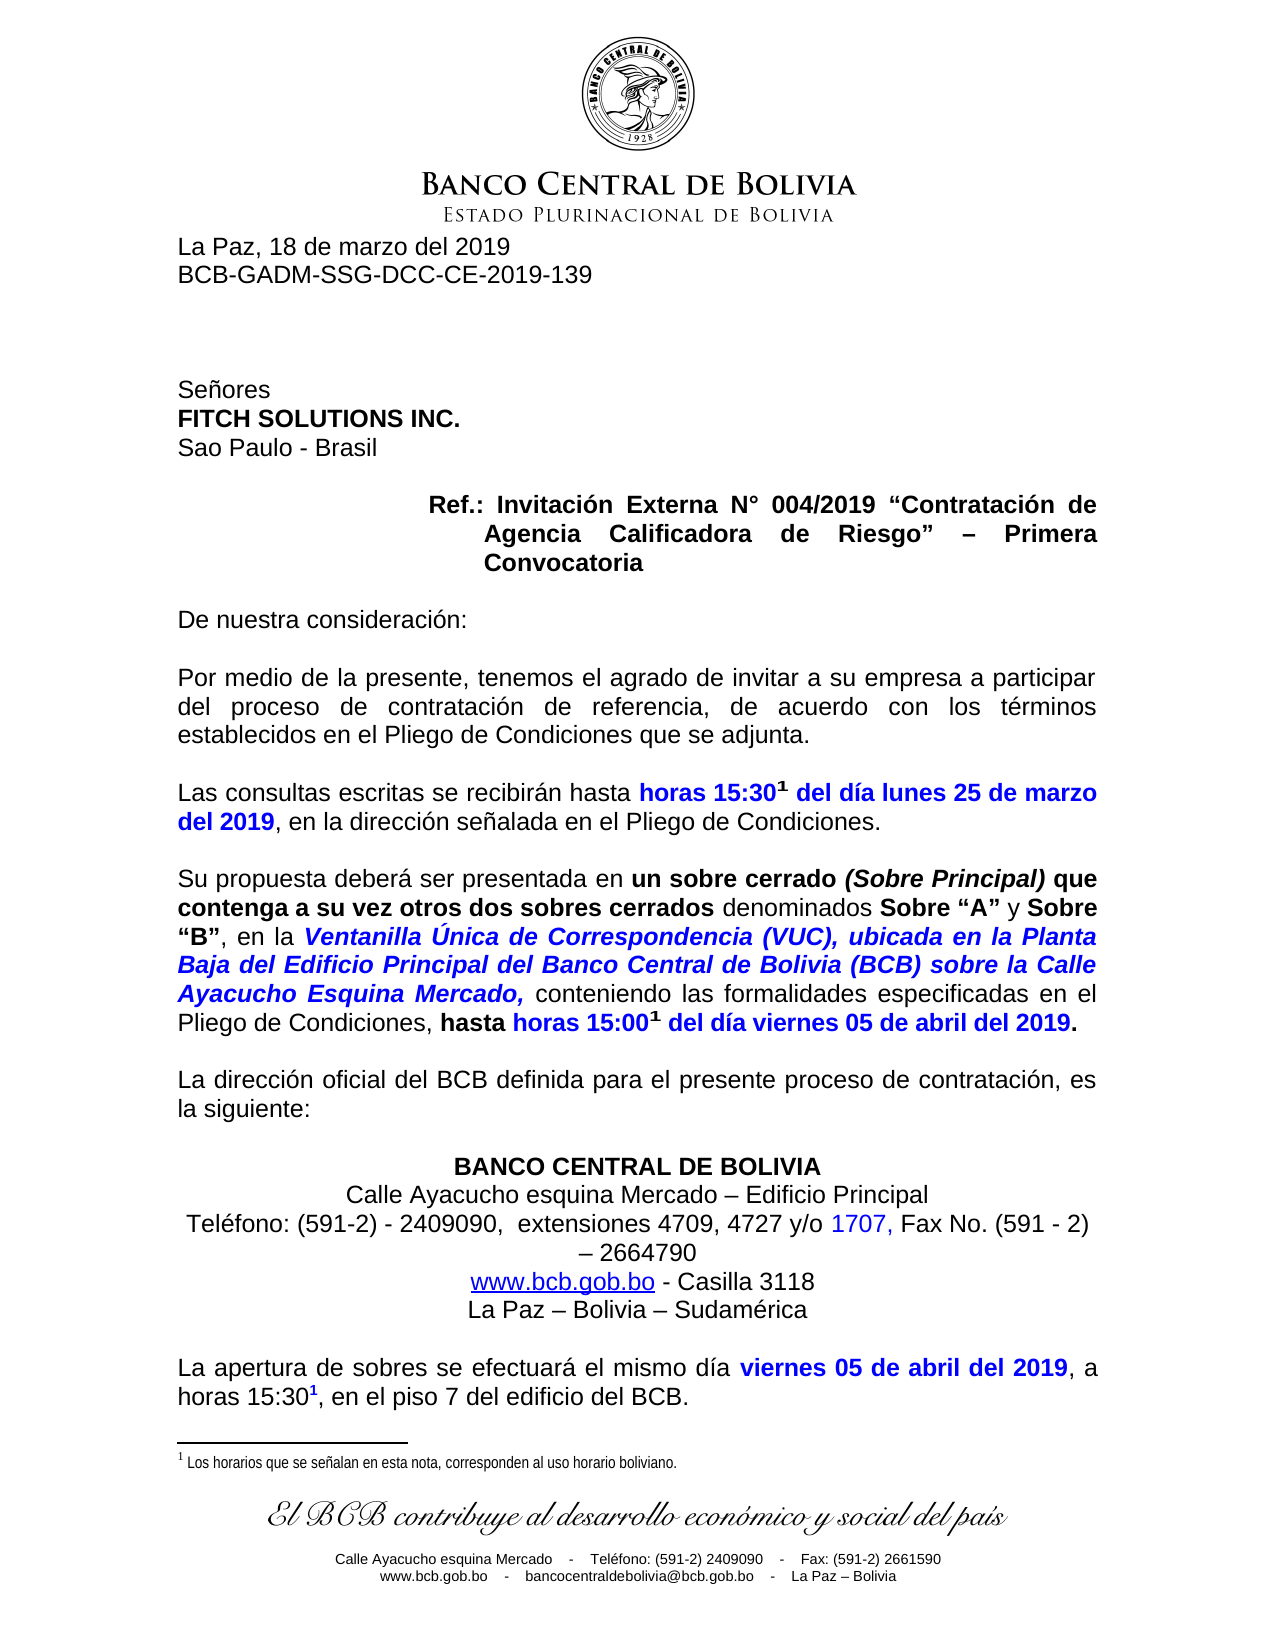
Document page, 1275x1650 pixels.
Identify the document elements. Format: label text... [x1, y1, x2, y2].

text BANCO CENTRAL DE BOLIVIA [177, 1152, 1098, 1180]
text Por medio de la presente, tenemos el agrado de invitar a su empresa a participar del proceso de contratación de referencia, de acuerdo con los términos establecidos en el Pliego de Condiciones que se adjunta. [177, 663, 1098, 749]
subtitle BCB-GADM-SSG-DCC-CE-2019-139 [177, 260, 1098, 289]
text De nuestra consideración: [177, 605, 1098, 634]
text Su propuesta deberá ser presentada en un sobre cerrado (Sobre Principal) que contenga a su vez otros dos sobres cerrados denominados Sobre “A” y Sobre “B”, en la Ventanilla Única de Correspondencia (VUC), ubicada en la Planta Baja del Edificio Principal del Banco Central de Bolivia (BCB) sobre la Calle Ayacucho Esquina Mercado, conteniendo las formalidades especificadas en el Pliego de Condiciones, hasta horas 15:001 del día viernes 05 de abril del 2019. [177, 864, 1098, 1037]
subtitle Sao Paulo - Brasil [177, 433, 1098, 462]
text La apertura de sobres se efectuará el mismo día viernes 05 de abril del 2019, a horas 15:301, en el piso 7 del edificio del BCB. [177, 1353, 1098, 1410]
subtitle Señores [177, 375, 1098, 404]
text La dirección oficial del BCB definida para el presente proceso de contratación, es la siguiente: [177, 1065, 1098, 1123]
text La Paz – Bolivia – Sudamérica [177, 1295, 1098, 1324]
subtitle Ref.: Invitación Externa N° 004/2019 “Contratación de Agencia Calificadora de Riesgo” – Primera Convocatoria [428, 490, 1098, 577]
picture [0, 0, 1273, 232]
text Teléfono: (591-2) - 2409090, extensiones 4709, 4727 y/o 1707, Fax No. (591 - 2) – 2664790 [177, 1209, 1098, 1267]
text Las consultas escritas se recibirán hasta horas 15:30 del día lunes 25 de marzo del 2019, en la dirección señalada en el Pliego de Condiciones. [177, 778, 1098, 835]
text Calle Ayacucho esquina Mercado – Edificio Principal [177, 1180, 1098, 1209]
text FITCH SOLUTIONS INC. [177, 404, 1098, 433]
text www.bcb.gob.bo - Casilla 3118 [207, 1267, 1078, 1295]
subtitle La Paz, 18 de marzo del 2019 [177, 232, 1098, 260]
